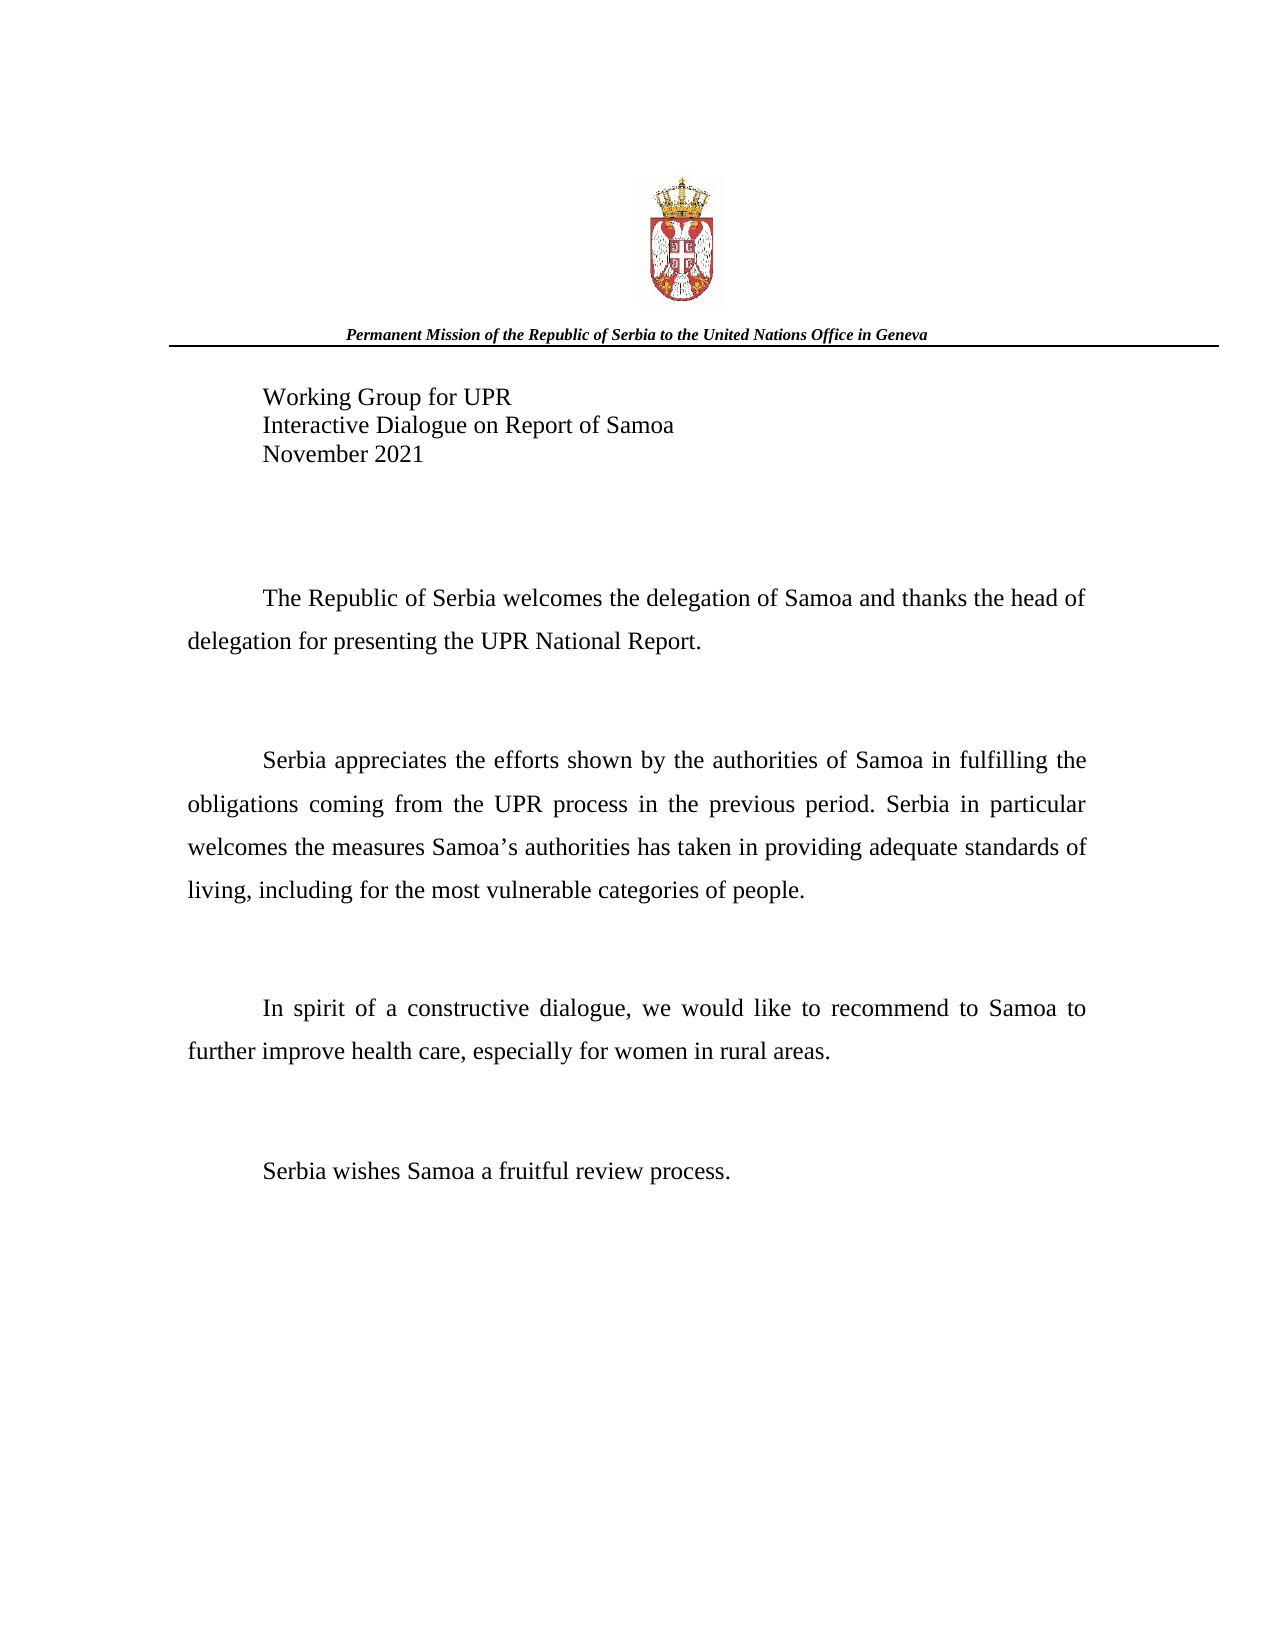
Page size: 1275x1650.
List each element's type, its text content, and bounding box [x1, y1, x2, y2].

text November 2021 [187, 439, 1087, 468]
text Permanent Mission of the of to the United Nations Office in [187, 325, 1087, 344]
text Interactive Dialogue on Report of Samoa [187, 410, 1087, 439]
text Working Group for UPR [187, 382, 1087, 410]
text Serbia appreciates the efforts shown by the authorities of Samoa in fulfilling the obligations coming from the UPR process in the previous period. Serbia in particular welcomes the measures Samoa’s authorities has taken in providing adequate standards of living, including for the most vulnerable categories of people. [187, 746, 1087, 904]
text In spirit of a constructive dialogue, we would like to recommend to Samoa to further improve health care, especially for women in rural areas. [187, 993, 1087, 1065]
text Serbia wishes Samoa a fruitful review process. [187, 1156, 1087, 1185]
text The Republic of Serbia welcomes the delegation of Samoa and thanks the head of delegation for presenting the UPR National Report. [187, 583, 1087, 655]
picture [637, 175, 726, 307]
